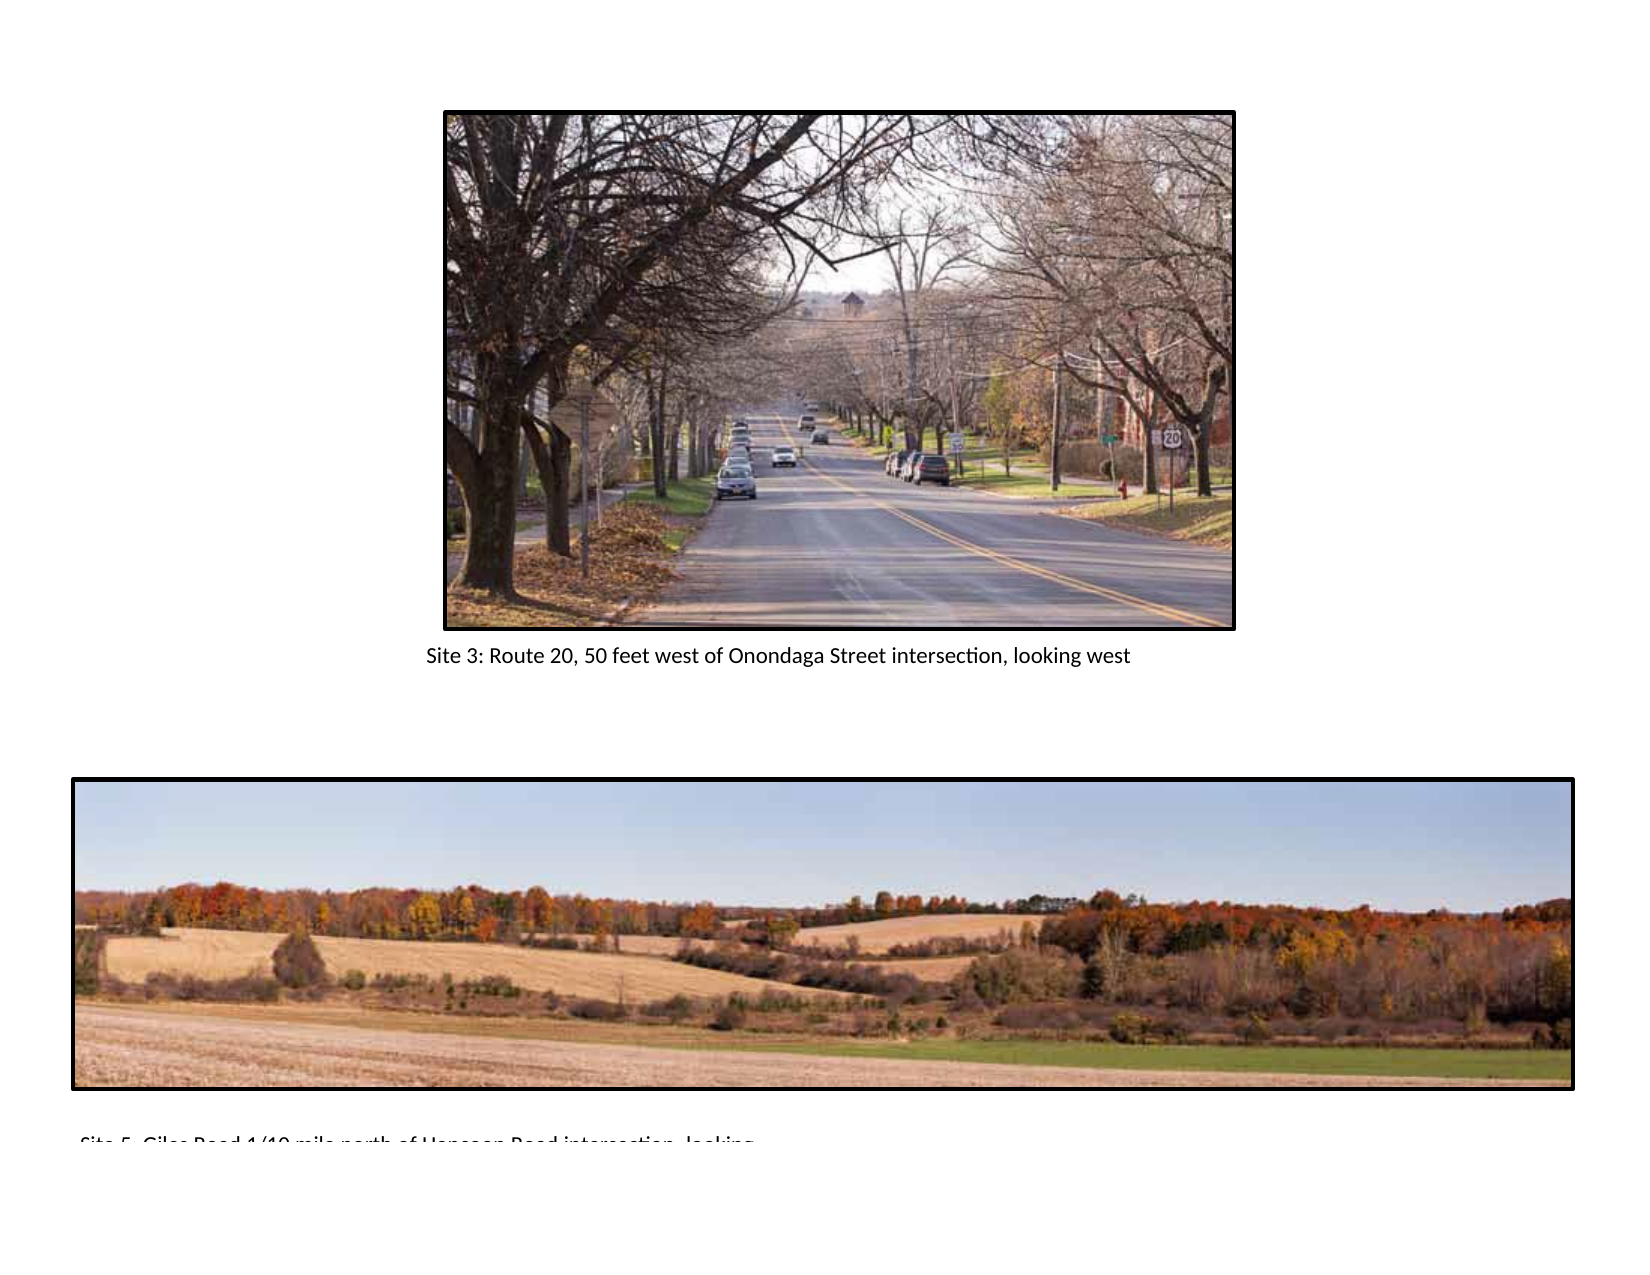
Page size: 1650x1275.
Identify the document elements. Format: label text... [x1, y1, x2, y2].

text Site 3: Route 20, 50 feet west of Onondaga Street intersection, looking west [426, 641, 1575, 669]
picture [447, 115, 1232, 627]
picture [75, 782, 1571, 1087]
